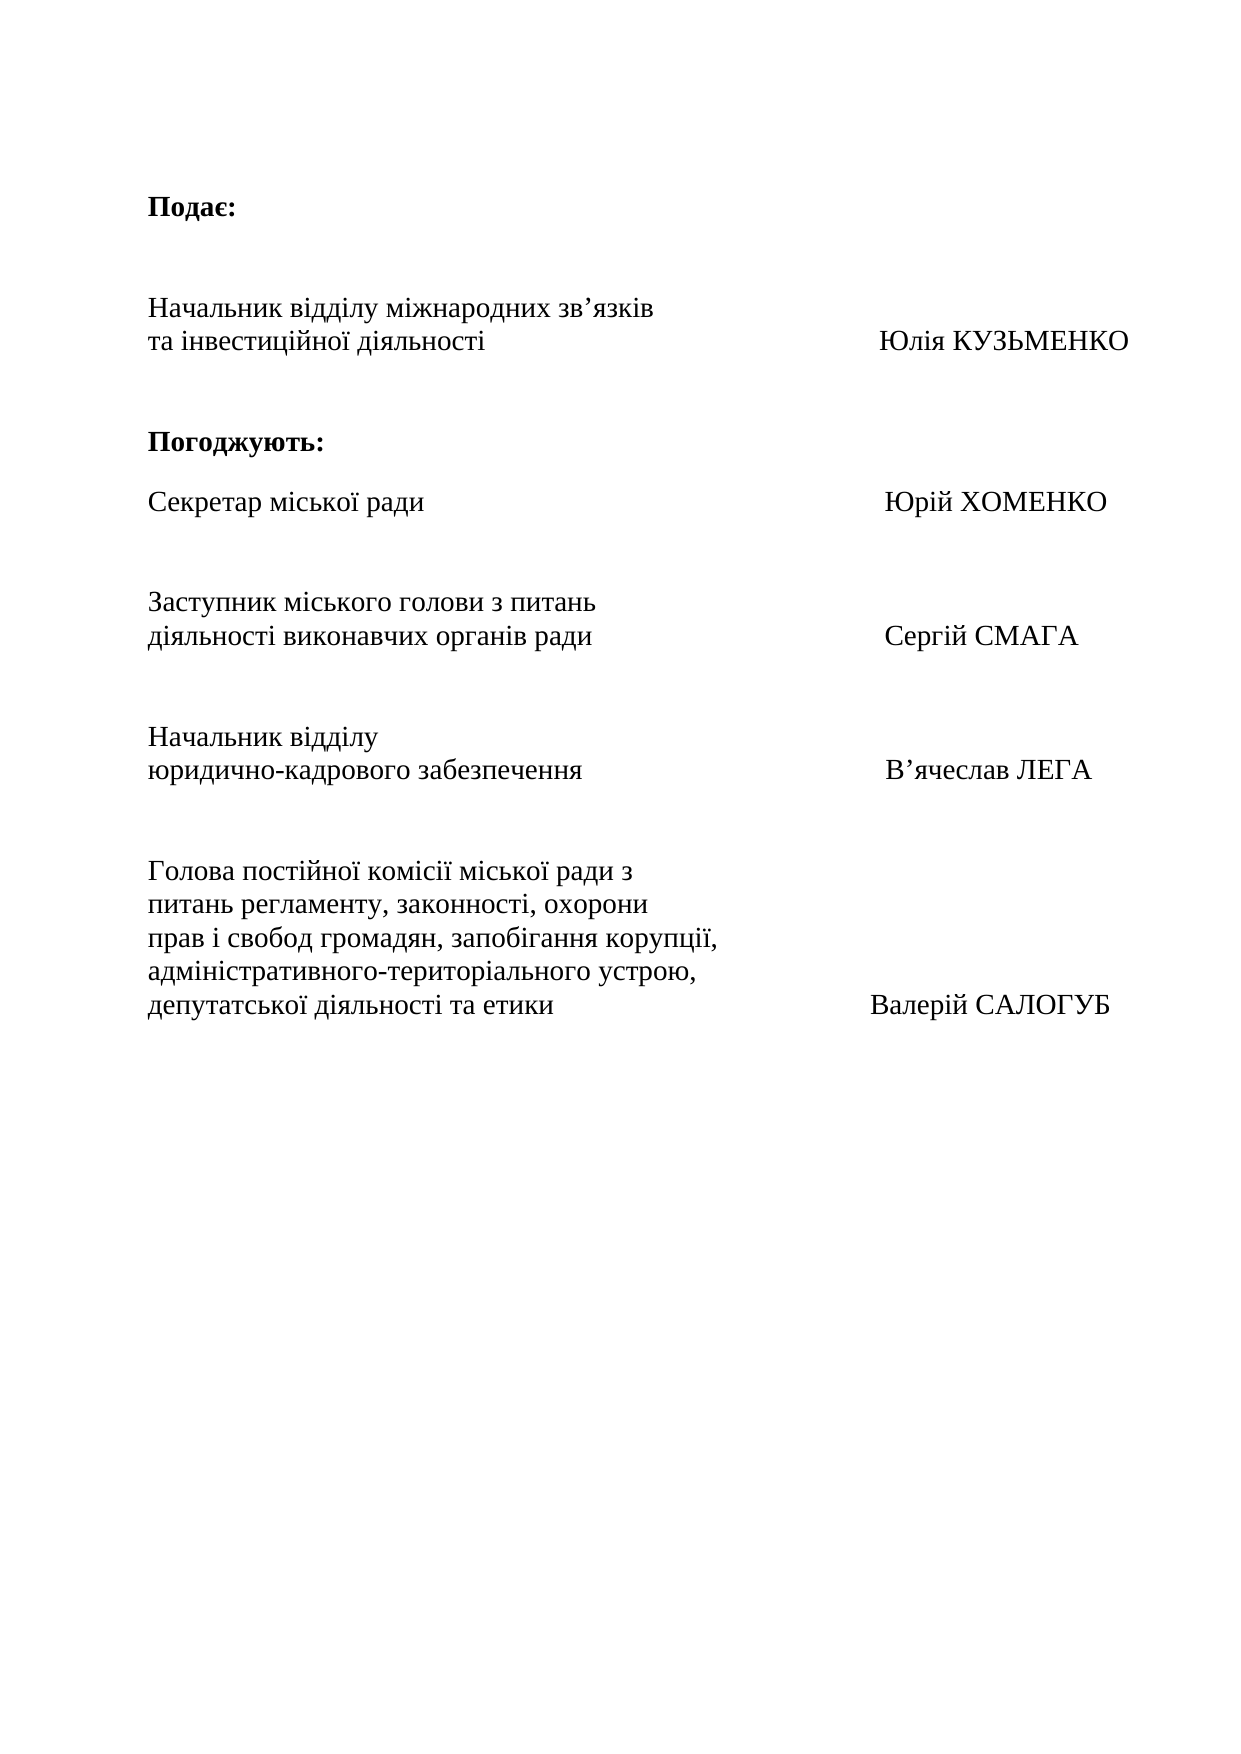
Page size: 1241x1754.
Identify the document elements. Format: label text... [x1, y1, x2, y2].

text Начальник відділу [148, 719, 1152, 752]
text Секретар міської ради Юрій ХОМЕНКО [148, 484, 1152, 517]
text депутатської діяльності та етики Валерій САЛОГУБ [148, 987, 1152, 1021]
text Погоджують: [148, 424, 1152, 457]
text Подає: [148, 189, 1152, 223]
text діяльності виконавчих органів ради Сергій СМАГА [148, 618, 1152, 652]
text Голова постійної комісії міської ради з [148, 853, 1152, 886]
text Начальник відділу міжнародних зв’язків [148, 290, 1152, 323]
text Заступник міського голови з питань [148, 584, 1152, 618]
text питань регламенту, законності, охорони [148, 886, 1152, 920]
text адміністративного-територіального устрою, [148, 953, 1152, 987]
text прав і свобод громадян, запобігання корупції, [148, 920, 1152, 953]
text та інвестиційної діяльності Юлія КУЗЬМЕНКО [148, 323, 1152, 357]
text юридично-кадрового забезпечення В’ячеслав ЛЕГА [148, 752, 1152, 786]
